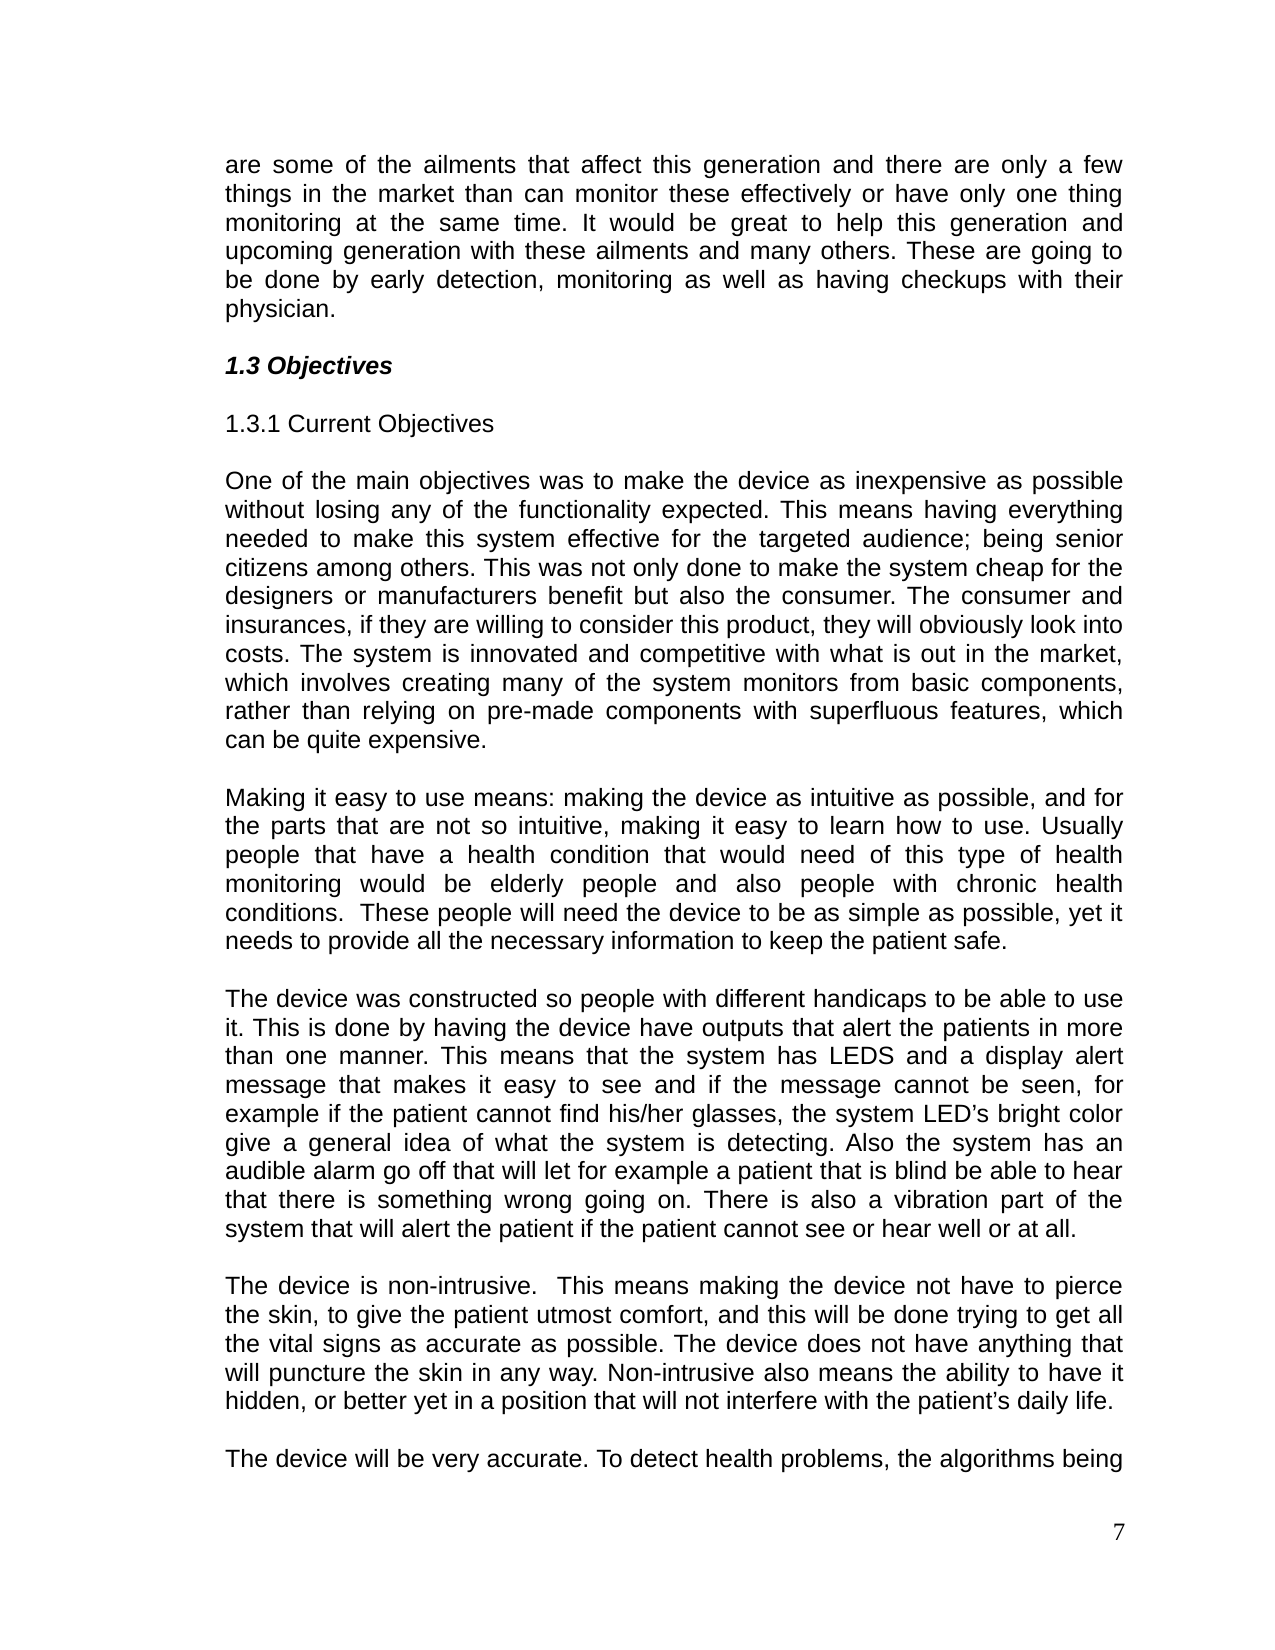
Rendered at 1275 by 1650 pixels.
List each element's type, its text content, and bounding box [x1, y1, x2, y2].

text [225, 1444, 1125, 1472]
text 1.3 Objectives [225, 351, 1125, 380]
text 1.3.1 Current Objectives [225, 409, 1125, 437]
text One of the main objectives was to make the device as inexpensive as possible without losing any of the functionality expected. This means having everything needed to make this system effective for the targeted audience; being senior citizens among others. This was not only done to make the system cheap for the designers or manufacturers benefit but also the consumer. The consumer and insurances, if they are willing to consider this product, they will obviously look into costs. The system is innovated and competitive with what is out in the market, which involves creating many of the system monitors from basic components, rather than relying on pre-made components with superfluous features, which can be quite expensive. [225, 466, 1125, 754]
text The device was constructed so people with different handicaps to be able to use it. This is done by having the device have outputs that alert the patients in more than one manner. This means that the system has LEDS and a display alert message that makes it easy to see and if the message cannot be seen, for example if the patient cannot find his/her glasses, the system LED’s bright color give a general idea of what the system is detecting. Also the system has an audible alarm go off that will let for example a patient that is blind be able to hear that there is something wrong going on. There is also a vibration part of the system that will alert the patient if the patient cannot see or hear well or at all. [225, 984, 1125, 1242]
text Making it easy to use means: making the device as intuitive as possible, and for the parts that are not so intuitive, making it easy to learn how to use. Usually people that have a health condition that would need of this type of health monitoring would be elderly people and also people with chronic health conditions. These people will need the device to be as simple as possible, yet it needs to provide all the necessary information to keep the patient safe. [225, 782, 1125, 955]
text The device is non-intrusive. This means making the device not have to pierce the skin, to give the patient utmost comfort, and this will be done trying to get all the vital signs as accurate as possible. The device does not have anything that will puncture the skin in any way. Non-intrusive also means the ability to have it hidden, or better yet in a position that will not interfere with the patient’s daily life. [225, 1271, 1125, 1415]
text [225, 150, 1125, 322]
